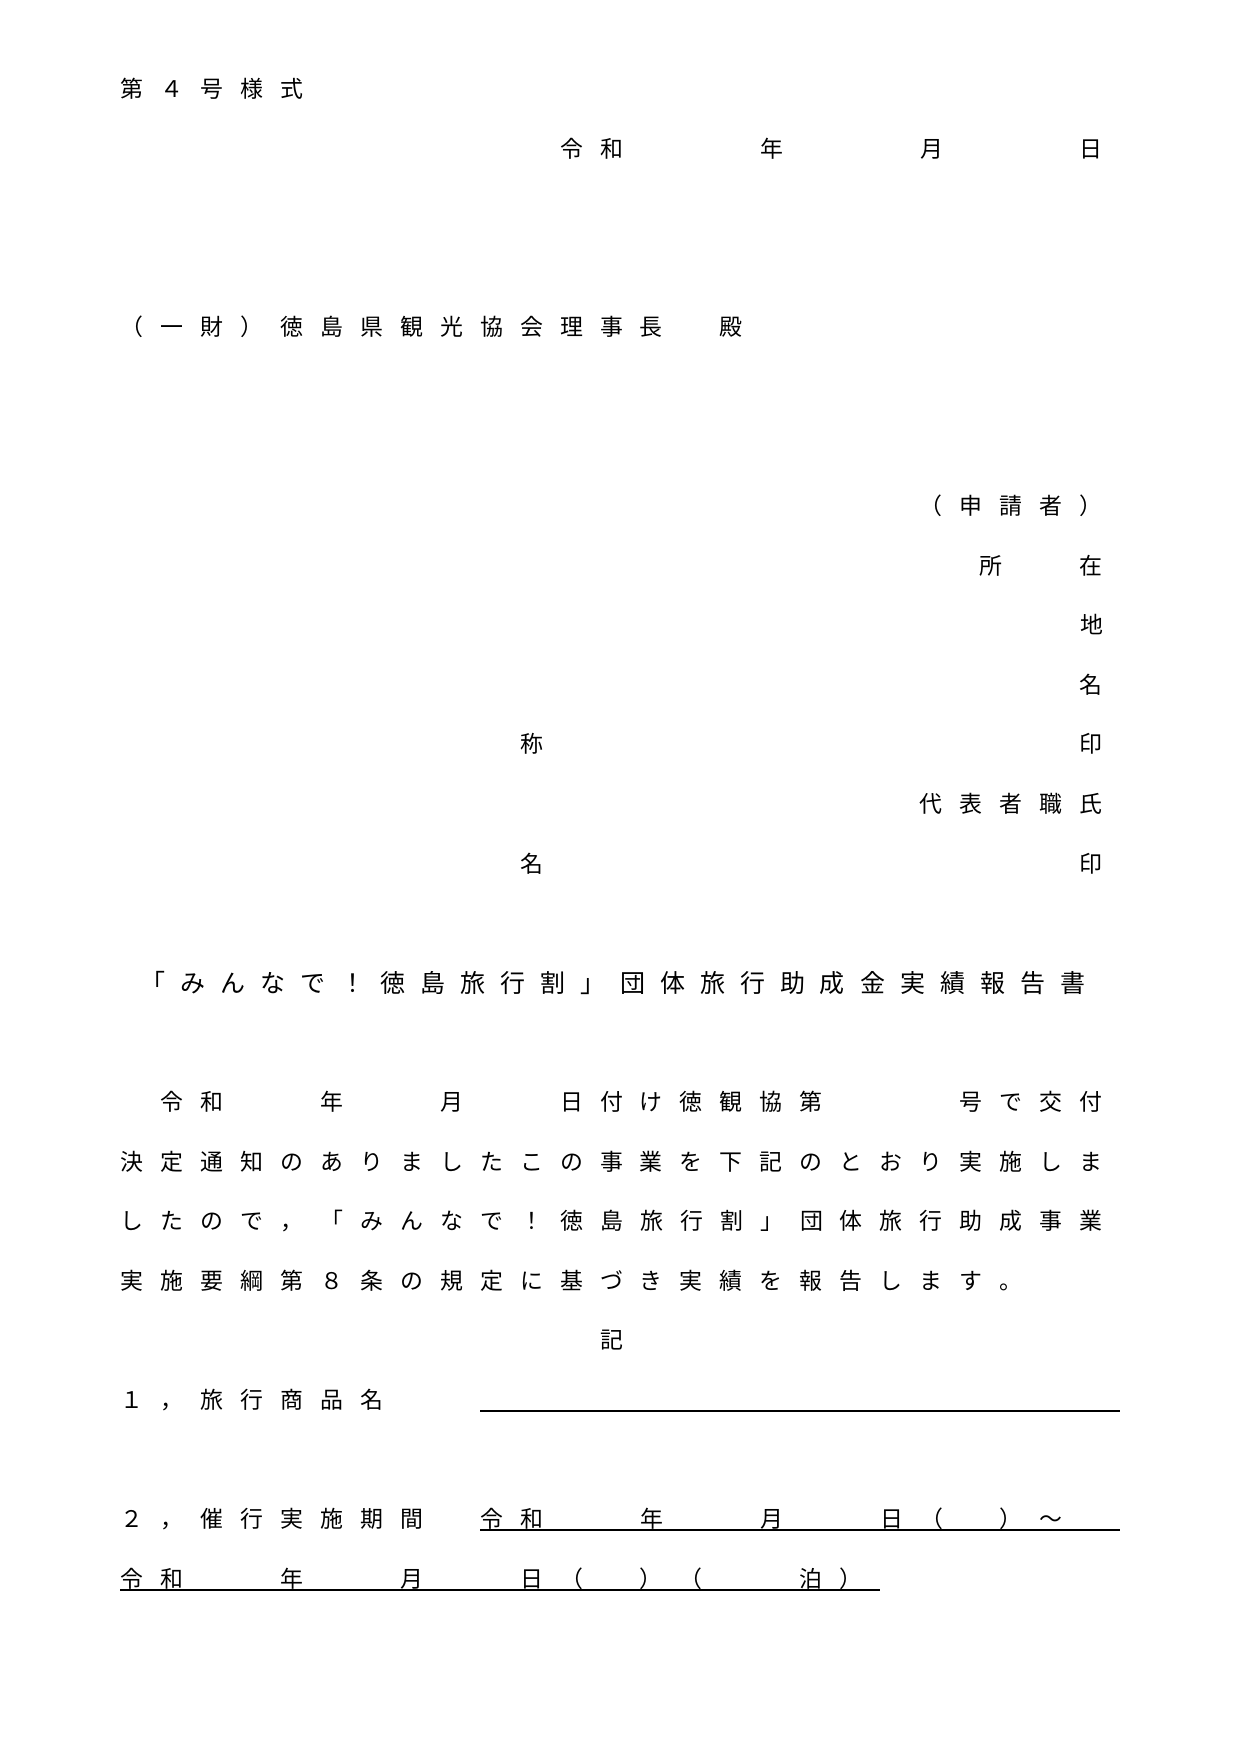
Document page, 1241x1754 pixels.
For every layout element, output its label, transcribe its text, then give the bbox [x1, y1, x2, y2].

text 「みんなで！徳島旅行割」団体旅行助成金実績報告書 [120, 951, 1120, 1011]
text （一財）徳島県観光協会理事長 殿 [120, 296, 1120, 356]
text 記 [120, 1309, 1120, 1368]
text 令和 年 月 日付け徳観協第 号で交付決定通知のありましたこの事業を下記のとおり実施しましたので，「みんなで！徳島旅行割」団体旅行助成事業実施要綱第８条の規定に基づき実績を報告します。 [120, 1071, 1120, 1309]
text （申請者） [120, 475, 1120, 534]
text 令和 年 月 日 [120, 117, 1120, 177]
text １，旅行商品名 [120, 1368, 1120, 1428]
text 代表者職氏名 印 [120, 773, 1120, 892]
text 所 在 地 [120, 534, 1120, 653]
text ２，催行実施期間 令和 年 月 日（ ）～ 令和 年 月 日（ ）（ 泊） [120, 1488, 1120, 1607]
text 名 称 印 [120, 653, 1120, 773]
text 第４号様式 [120, 58, 1120, 117]
